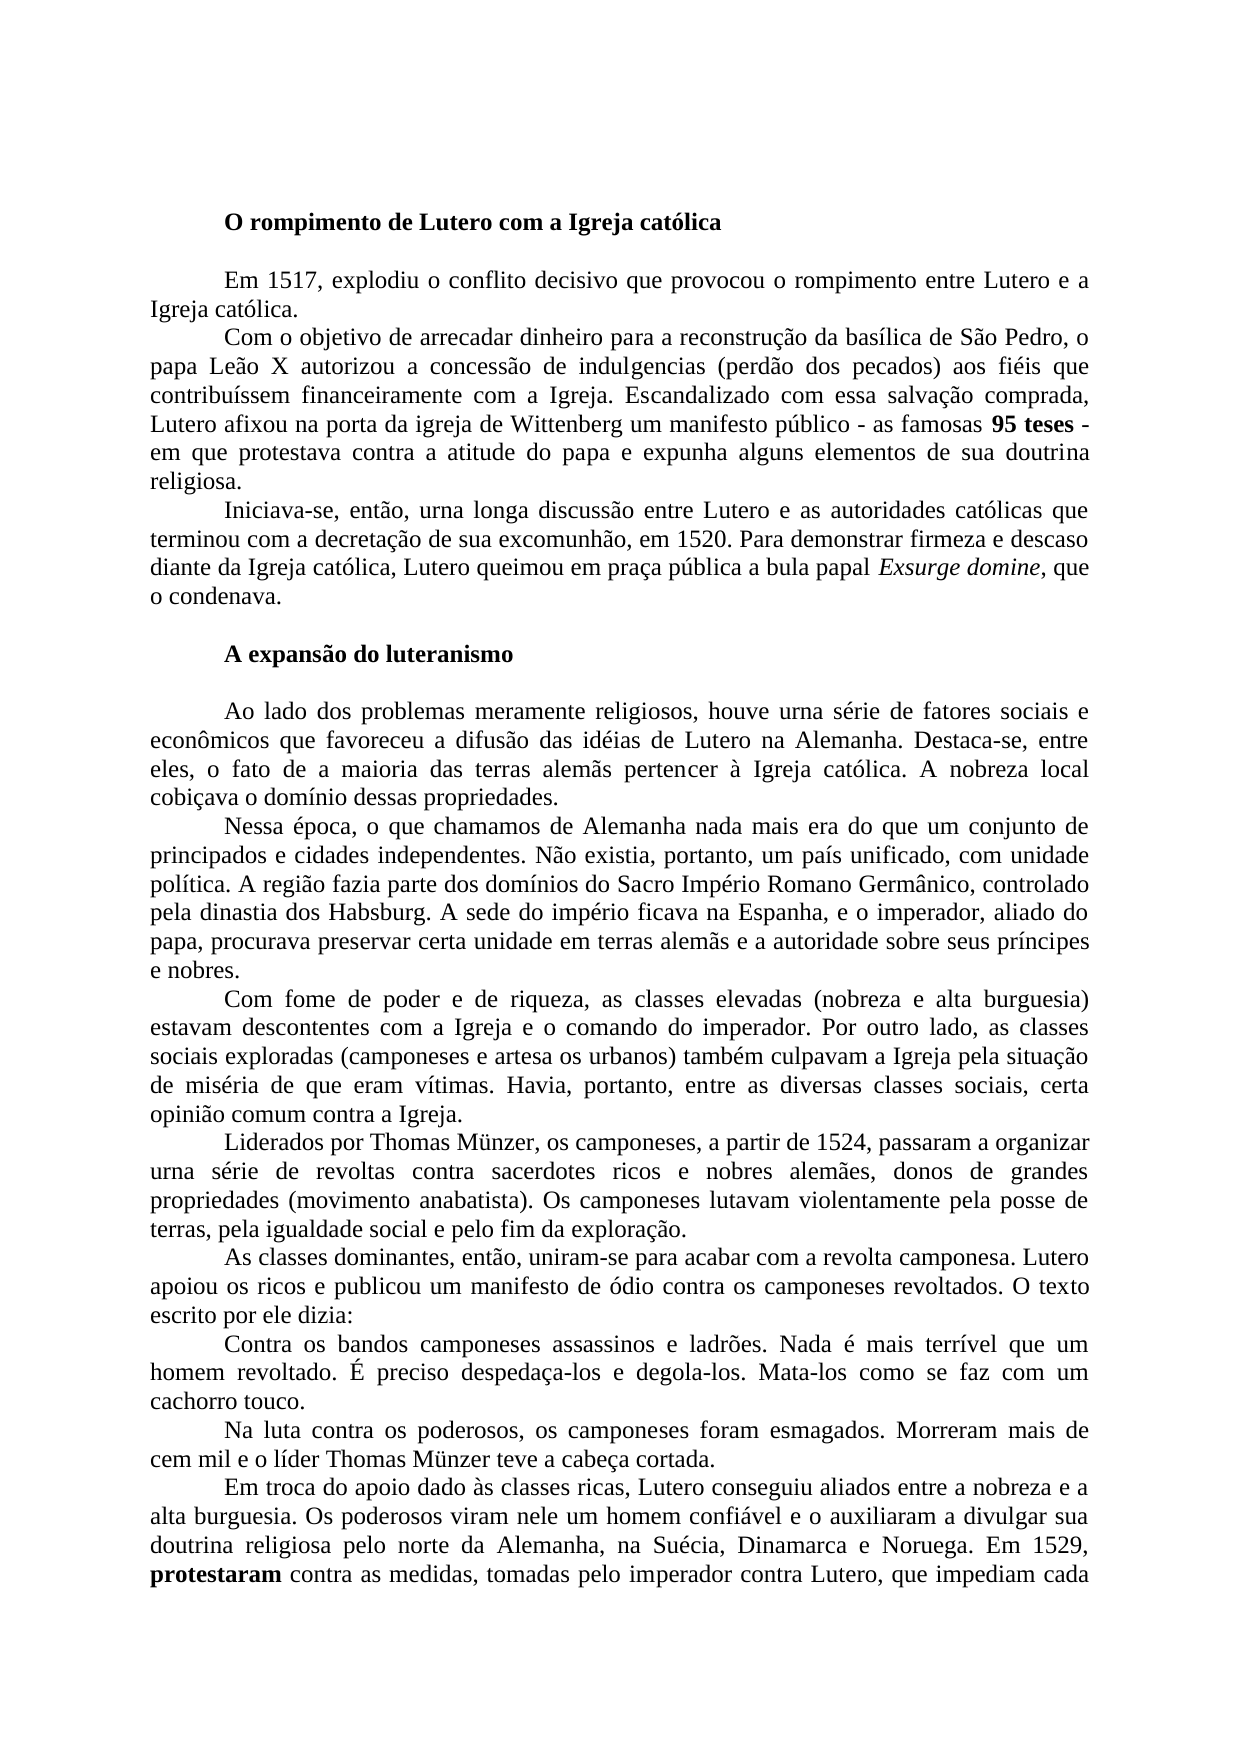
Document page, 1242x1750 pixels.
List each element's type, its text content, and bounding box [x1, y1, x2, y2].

text Contra os bandos camponeses assassinos e ladrões. Nada é mais terrível que um homem revoltado. É preciso despedaça-los e degola-los. Mata-los como se faz com um cachorro touco. [150, 1329, 1089, 1415]
subtitle A expansão do luteranismo [150, 639, 1089, 667]
text Nessa época, o que chamamos de Alemanha nada mais era do que um conjunto de principados e cidades independentes. Não existia, portanto, um país unificado, com unidade política. A região fazia parte dos domínios do Sacro Império Romano Germânico, controlado pela dinastia dos Habsburg. A sede do império ficava na Espanha, e o imperador, aliado do papa, procurava preservar certa unidade em terras alemãs e a autoridade sobre seus príncipes e nobres. [150, 811, 1089, 984]
text Iniciava-se, então, urna longa discussão entre Lutero e as autoridades católicas que terminou com a decretação de sua excomunhão, em 1520. Para demonstrar firmeza e descaso diante da Igreja católica, Lutero queimou em praça pública a bula papal Exsurge domine, que o condenava. [150, 495, 1089, 610]
text Com fome de poder e de riqueza, as classes elevadas (nobreza e alta burguesia) estavam descontentes com a Igreja e o comando do imperador. Por outro lado, as classes sociais exploradas (camponeses e artesa os urbanos) também culpavam a Igreja pela situação de miséria de que eram vítimas. Havia, portanto, entre as diversas classes sociais, certa opinião comum contra a Igreja. [150, 984, 1089, 1127]
text Ao lado dos problemas meramente religiosos, houve urna série de fatores sociais e econômicos que favoreceu a difusão das idéias de Lutero na Alemanha. Destaca-se, entre eles, o fato de a maioria das terras alemãs pertencer à Igreja católica. A nobreza local cobiçava o domínio dessas propriedades. [150, 696, 1089, 811]
text Liderados por Thomas Münzer, os camponeses, a partir de 1524, passaram a organizar urna série de revoltas contra sacerdotes ricos e nobres alemães, donos de grandes propriedades (movimento anabatista). Os camponeses lutavam violentamente pela posse de terras, pela igualdade social e pelo fim da exploração. [150, 1127, 1089, 1242]
subtitle O rompimento de Lutero com a Igreja católica [150, 207, 1089, 236]
text As classes dominantes, então, uniram-se para acabar com a revolta camponesa. Lutero apoiou os ricos e publicou um manifesto de ódio contra os camponeses revoltados. O texto escrito por ele dizia: [150, 1242, 1089, 1329]
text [150, 1472, 1089, 1587]
text Em 1517, explodiu o conflito decisivo que provocou o rompimento entre Lutero e a Igreja católica. [150, 265, 1089, 322]
text Com o objetivo de arrecadar dinheiro para a reconstrução da basílica de São Pedro, o papa Leão X autorizou a concessão de indulgencias (perdão dos pecados) aos fiéis que contribuíssem financeiramente com a Igreja. Escandalizado com essa salvação comprada, Lutero afixou na porta da igreja de Wittenberg um manifesto público - as famosas 95 teses - em que protestava contra a atitude do papa e expunha alguns elementos de sua doutrina religiosa. [150, 322, 1089, 495]
text Na luta contra os poderosos, os camponeses foram esmagados. Morreram mais de cem mil e o líder Thomas Münzer teve a cabeça cortada. [150, 1415, 1089, 1472]
